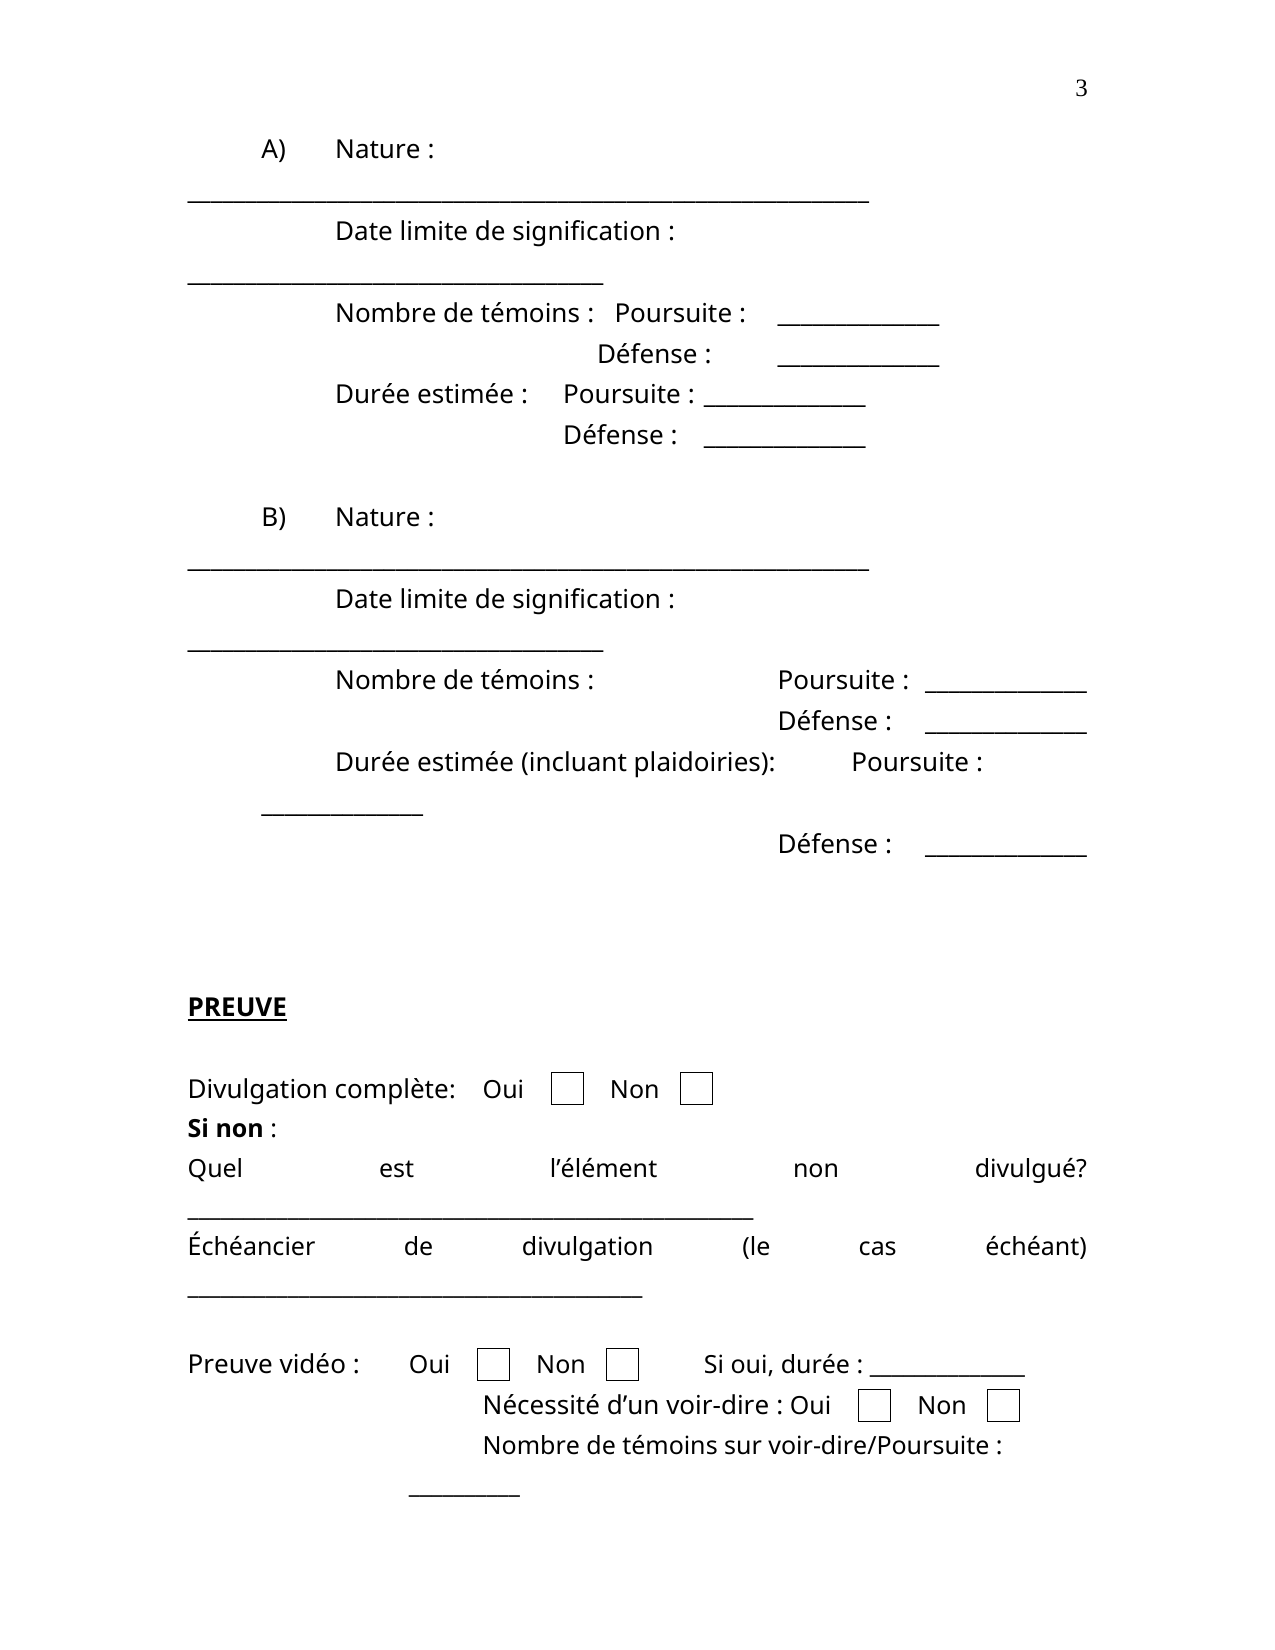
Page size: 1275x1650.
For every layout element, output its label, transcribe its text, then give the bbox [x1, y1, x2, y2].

text Date limite de signification : ____________________________________ [187, 580, 1087, 657]
text Nécessité d’un voir-dire : Oui Non [409, 1387, 1087, 1422]
text Défense : ______________ [187, 417, 1087, 452]
text A) Nature : ___________________________________________________________ [187, 131, 1087, 207]
text Défense : ______________ [187, 703, 1087, 738]
text Divulgation complète: Oui Non [187, 1070, 1087, 1106]
text Si non : [187, 1111, 1087, 1145]
text Preuve vidéo : Oui Non Si oui, durée : ______________ [187, 1346, 1087, 1382]
text Nombre de témoins sur voir-dire/Poursuite : __________ [409, 1428, 1087, 1501]
text Défense : ______________ [187, 335, 1087, 371]
text Durée estimée (incluant plaidoiries): Poursuite : ______________ [187, 743, 1087, 820]
text Échéancier de divulgation (le cas échéant) _________________________________________ [187, 1228, 1087, 1302]
text Date limite de signification : ____________________________________ [187, 213, 1087, 289]
text Nombre de témoins : Poursuite : ______________ [261, 662, 1087, 697]
text Nombre de témoins : Poursuite : ______________ [261, 294, 1087, 330]
text B) Nature : ___________________________________________________________ [187, 498, 1087, 575]
text Quel est l’élément non divulgué? ___________________________________________________ [187, 1150, 1087, 1223]
text Durée estimée : Poursuite : ______________ [187, 376, 1087, 412]
text Défense : ______________ [187, 825, 1087, 861]
text PREUVE [187, 988, 1087, 1024]
